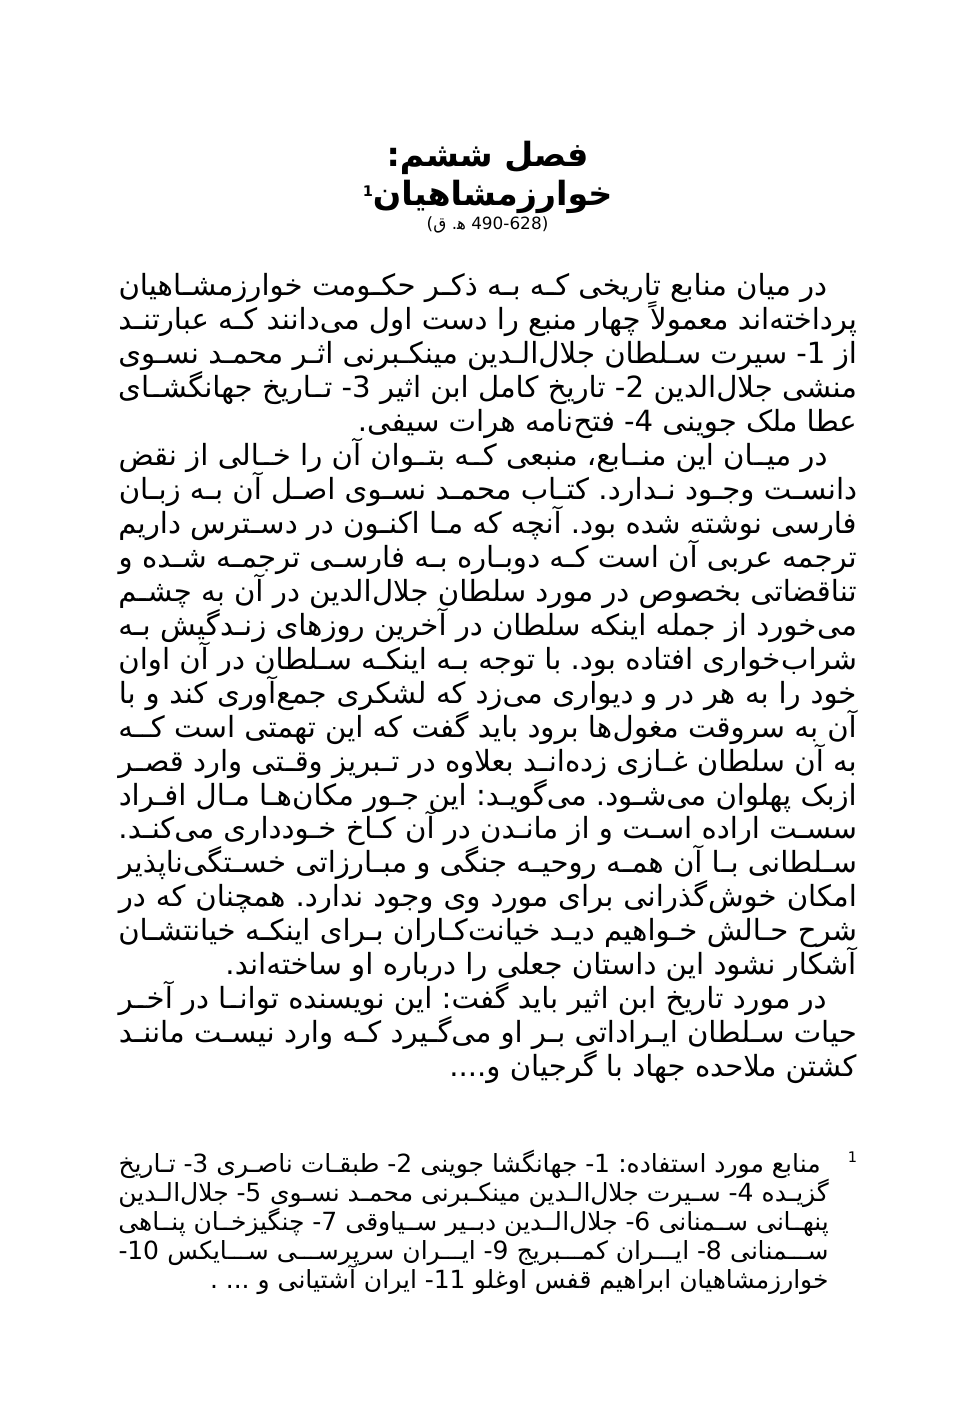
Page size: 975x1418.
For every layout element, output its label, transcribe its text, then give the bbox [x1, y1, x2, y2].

text فصل ششم: خوارزمشاهیان (490-628 ه‍. ق) [118, 136, 857, 248]
text در مورد تاریخ ابن اثیر باید گفت: این نویسنده توانا در آخر حیات سلطان ایراداتی بر او می‌گیرد که وارد نیست مانند کشتن ملاحده جهاد با گرجیان و.... [118, 982, 857, 1083]
text در میان منابع تاریخی که به ذکر حکومت خوارزمشاهیان پرداخته‌اند معمولاً چهار منبع را دست اول می‌دانند که عبارتند از 1- سیرت سلطان جلا‌ل‌الدین مینکبرنی اثر محمد نسوی منشی جلال‌الدین 2- تاریخ کامل ابن اثیر 3- تاریخ جهانگشای عطا ملک جوینی 4- فتح‌نامه هرات سیفی. [118, 268, 857, 438]
text در میان این منابع، منبعی که بتوان آن را خالی از نقض دانست وجود ندارد. کتاب محمد نسوی اصل آن به زبان فارسی نوشته شده بود. آنچه که ما اکنون در دسترس داریم ترجمه عربی آن است که دوباره به فارسی ترجمه شده و تناقضاتی بخصوص در مورد سلطان جلا‌ل‌الدین در آن به چشم می‌خورد از جمله اینکه سلطان در آخرین روزهای زندگیش به شراب‌خواری افتاده بود. با توجه به اینکه سلطان در آن اوان خود را به هر در و دیواری می‌زد که لشکری جمع‌آوری کند و با آن به سروقت مغول‌ها برود باید گفت که این تهمتی است که به آن سلطان غازی زده‌اند بعلاوه در تبریز وقتی وارد قصر ازبک پهلوان می‌شود. می‌گوید: این جور مکان‌ها مال افراد سست اراده است و از ماندن در آن کاخ خودداری می‌کند. سلطانی با آن همه روحیه جنگی و مبارزاتی خستگی‌ناپذیر امکان خوش‌گذرانی برای مورد وی وجود ندارد. همچنان که در شرح حالش خواهیم دید خیانت‌کاران برای اینکه خیانتشان آشکار نشود این داستان جعلی را درباره او ساخته‌اند. [118, 438, 857, 982]
